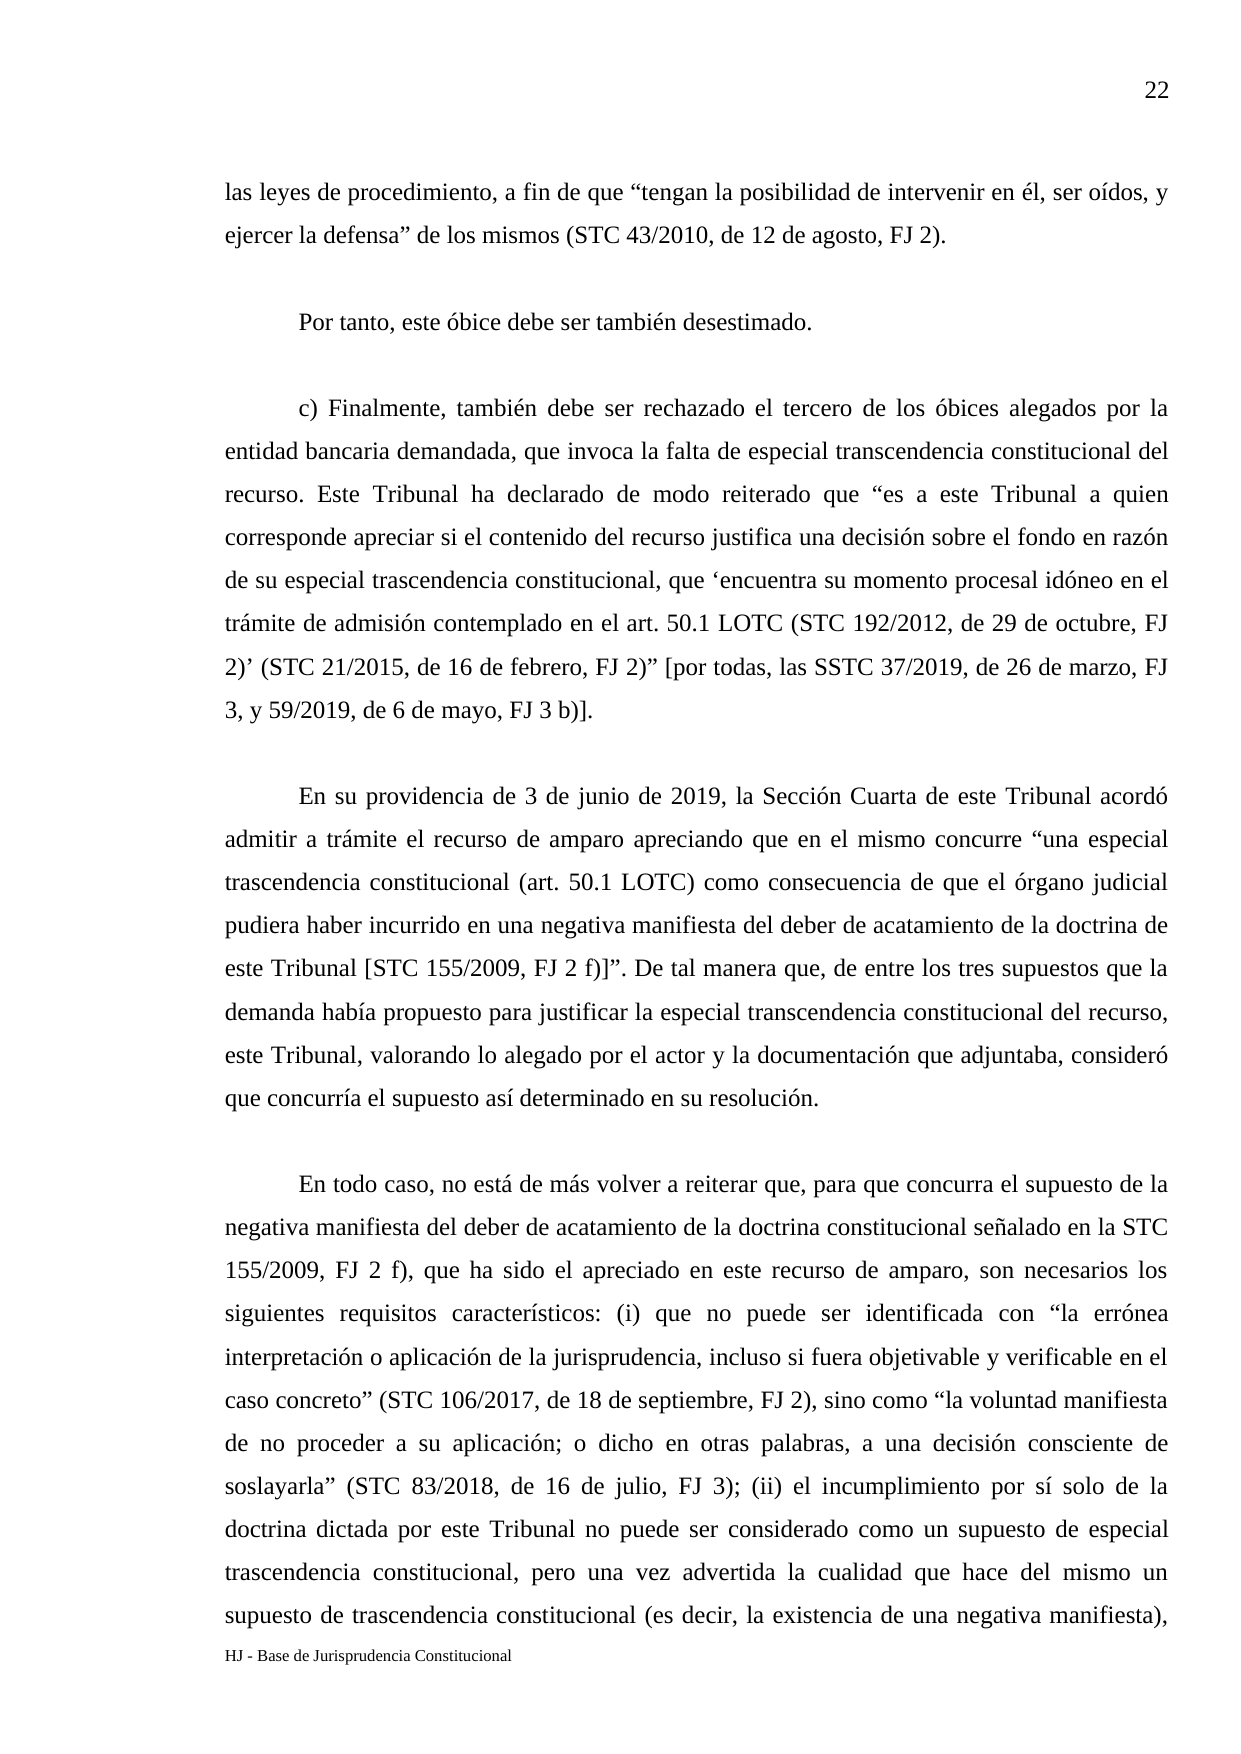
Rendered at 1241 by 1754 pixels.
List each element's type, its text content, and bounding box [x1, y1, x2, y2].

text c) Finalmente, también debe ser rechazado el tercero de los óbices alegados por la entidad bancaria demandada, que invoca la falta de especial transcendencia constitucional del recurso. Este Tribunal ha declarado de modo reiterado que “es a este Tribunal a quien corresponde apreciar si el contenido del recurso justifica una decisión sobre el fondo en razón de su especial trascendencia constitucional, que ‘encuentra su momento procesal idóneo en el trámite de admisión contemplado en el art. 50.1 LOTC (STC 192/2012, de 29 de octubre, FJ 2)’ (STC 21/2015, de 16 de febrero, FJ 2)” [por todas, las SSTC 37/2019, de 26 de marzo, FJ 3, y 59/2019, de 6 de mayo, FJ 3 b)]. [224, 393, 1169, 723]
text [224, 177, 1169, 249]
text En su providencia de 3 de junio de 2019, la Sección Cuarta de este Tribunal acordó admitir a trámite el recurso de amparo apreciando que en el mismo concurre “una especial trascendencia constitucional (art. 50.1 LOTC) como consecuencia de que el órgano judicial pudiera haber incurrido en una negativa manifiesta del deber de acatamiento de la doctrina de este Tribunal [STC 155/2009, FJ 2 f)]”. De tal manera que, de entre los tres supuestos que la demanda había propuesto para justificar la especial transcendencia constitucional del recurso, este Tribunal, valorando lo alegado por el actor y la documentación que adjuntaba, consideró que concurría el supuesto así determinado en su resolución. [224, 781, 1169, 1112]
text Por tanto, este óbice debe ser también desestimado. [224, 307, 1169, 335]
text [224, 1169, 1169, 1629]
